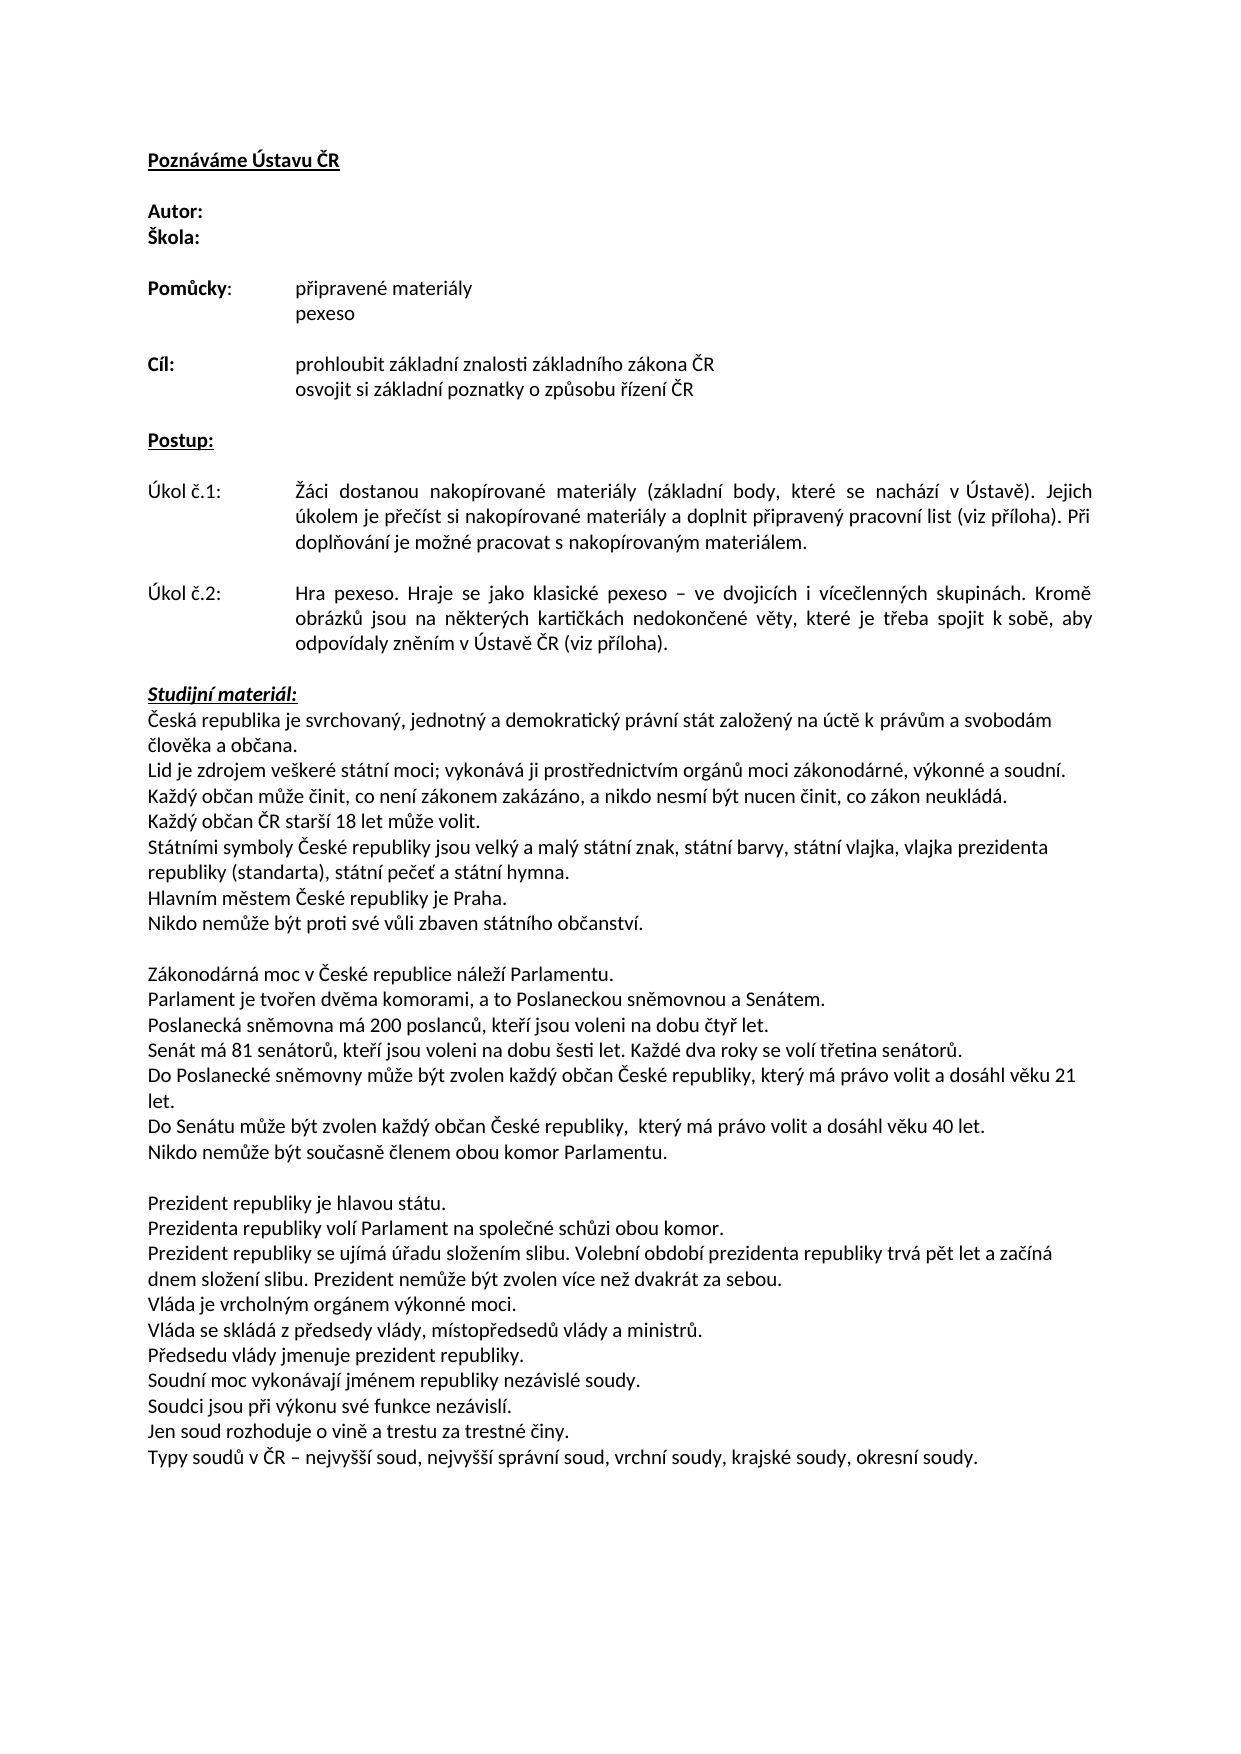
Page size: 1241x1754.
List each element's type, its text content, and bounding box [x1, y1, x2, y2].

text Každý občan může činit, co není zákonem zakázáno, a nikdo nesmí být nucen činit, co zákon neukládá. [148, 783, 1093, 808]
text Vláda je vrcholným orgánem výkonné moci. [148, 1291, 1093, 1317]
text osvojit si základní poznatky o způsobu řízení ČR [295, 376, 1093, 402]
text Cíl: prohloubit základní znalosti základního zákona ČR [148, 351, 1093, 376]
text Typy soudů v ČR – nejvyšší soud, nejvyšší správní soud, vrchní soudy, krajské soudy, okresní soudy. [148, 1444, 1093, 1469]
text Úkol č.1: Žáci dostanou nakopírované materiály (základní body, které se nachází v Ústavě). Jejich úkolem je přečíst si nakopírované materiály a doplnit připravený pracovní list (viz příloha). Při doplňování je možné pracovat s nakopírovaným materiálem. [148, 478, 1093, 554]
text Jen soud rozhoduje o vině a trestu za trestné činy. [148, 1418, 1093, 1444]
text Lid je zdrojem veškeré státní moci; vykonává ji prostřednictvím orgánů moci zákonodárné, výkonné a soudní. [148, 758, 1093, 783]
text Státními symboly České republiky jsou velký a malý státní znak, státní barvy, státní vlajka, vlajka prezidenta republiky (standarta), státní pečeť a státní hymna. [148, 834, 1093, 885]
text Prezident republiky se ujímá úřadu složením slibu. Volební období prezidenta republiky trvá pět let a začíná dnem složení slibu. Prezident nemůže být zvolen více než dvakrát za sebou. [148, 1241, 1093, 1291]
text Do Poslanecké sněmovny může být zvolen každý občan České republiky, který má právo volit a dosáhl věku 21 let. [148, 1063, 1093, 1113]
text Soudci jsou při výkonu své funkce nezávislí. [148, 1393, 1093, 1418]
text pexeso [295, 300, 1093, 326]
text Do Senátu může být zvolen každý občan České republiky, který má právo volit a dosáhl věku 40 let. [148, 1113, 1093, 1139]
text Senát má 81 senátorů, kteří jsou voleni na dobu šesti let. Každé dva roky se volí třetina senátorů. [148, 1037, 1093, 1063]
text Nikdo nemůže být současně členem obou komor Parlamentu. [148, 1139, 1093, 1164]
text Předsedu vlády jmenuje prezident republiky. [148, 1342, 1093, 1368]
text Nikdo nemůže být proti své vůli zbaven státního občanství. [148, 910, 1093, 936]
text Prezidenta republiky volí Parlament na společné schůzi obou komor. [148, 1215, 1093, 1241]
text Postup: [148, 427, 1093, 453]
text Soudní moc vykonávají jménem republiky nezávislé soudy. [148, 1368, 1093, 1393]
text Parlament je tvořen dvěma komorami, a to Poslaneckou sněmovnou a Senátem. [148, 986, 1093, 1012]
text Prezident republiky je hlavou státu. [148, 1190, 1093, 1215]
text Hlavním městem České republiky je Praha. [148, 885, 1093, 910]
text Česká republika je svrchovaný, jednotný a demokratický právní stát založený na úctě k právům a svobodám člověka a občana. [148, 707, 1093, 758]
text Poslanecká sněmovna má 200 poslanců, kteří jsou voleni na dobu čtyř let. [148, 1012, 1093, 1037]
text Škola: [148, 224, 1093, 249]
text Autor: [148, 198, 1093, 224]
text Každý občan ČR starší 18 let může volit. [148, 808, 1093, 834]
text Vláda se skládá z předsedy vlády, místopředsedů vlády a ministrů. [148, 1317, 1093, 1342]
text Pomůcky: připravené materiály [148, 275, 1093, 300]
text Úkol č.2: Hra pexeso. Hraje se jako klasické pexeso – ve dvojicích i vícečlenných skupinách. Kromě obrázků jsou na některých kartičkách nedokončené věty, které je třeba spojit k sobě, aby odpovídaly zněním v Ústavě ČR (viz příloha). [148, 580, 1093, 656]
text Zákonodárná moc v České republice náleží Parlamentu. [148, 961, 1093, 986]
text Studijní materiál: [148, 681, 1093, 707]
text Poznáváme Ústavu ČR [148, 148, 1093, 173]
